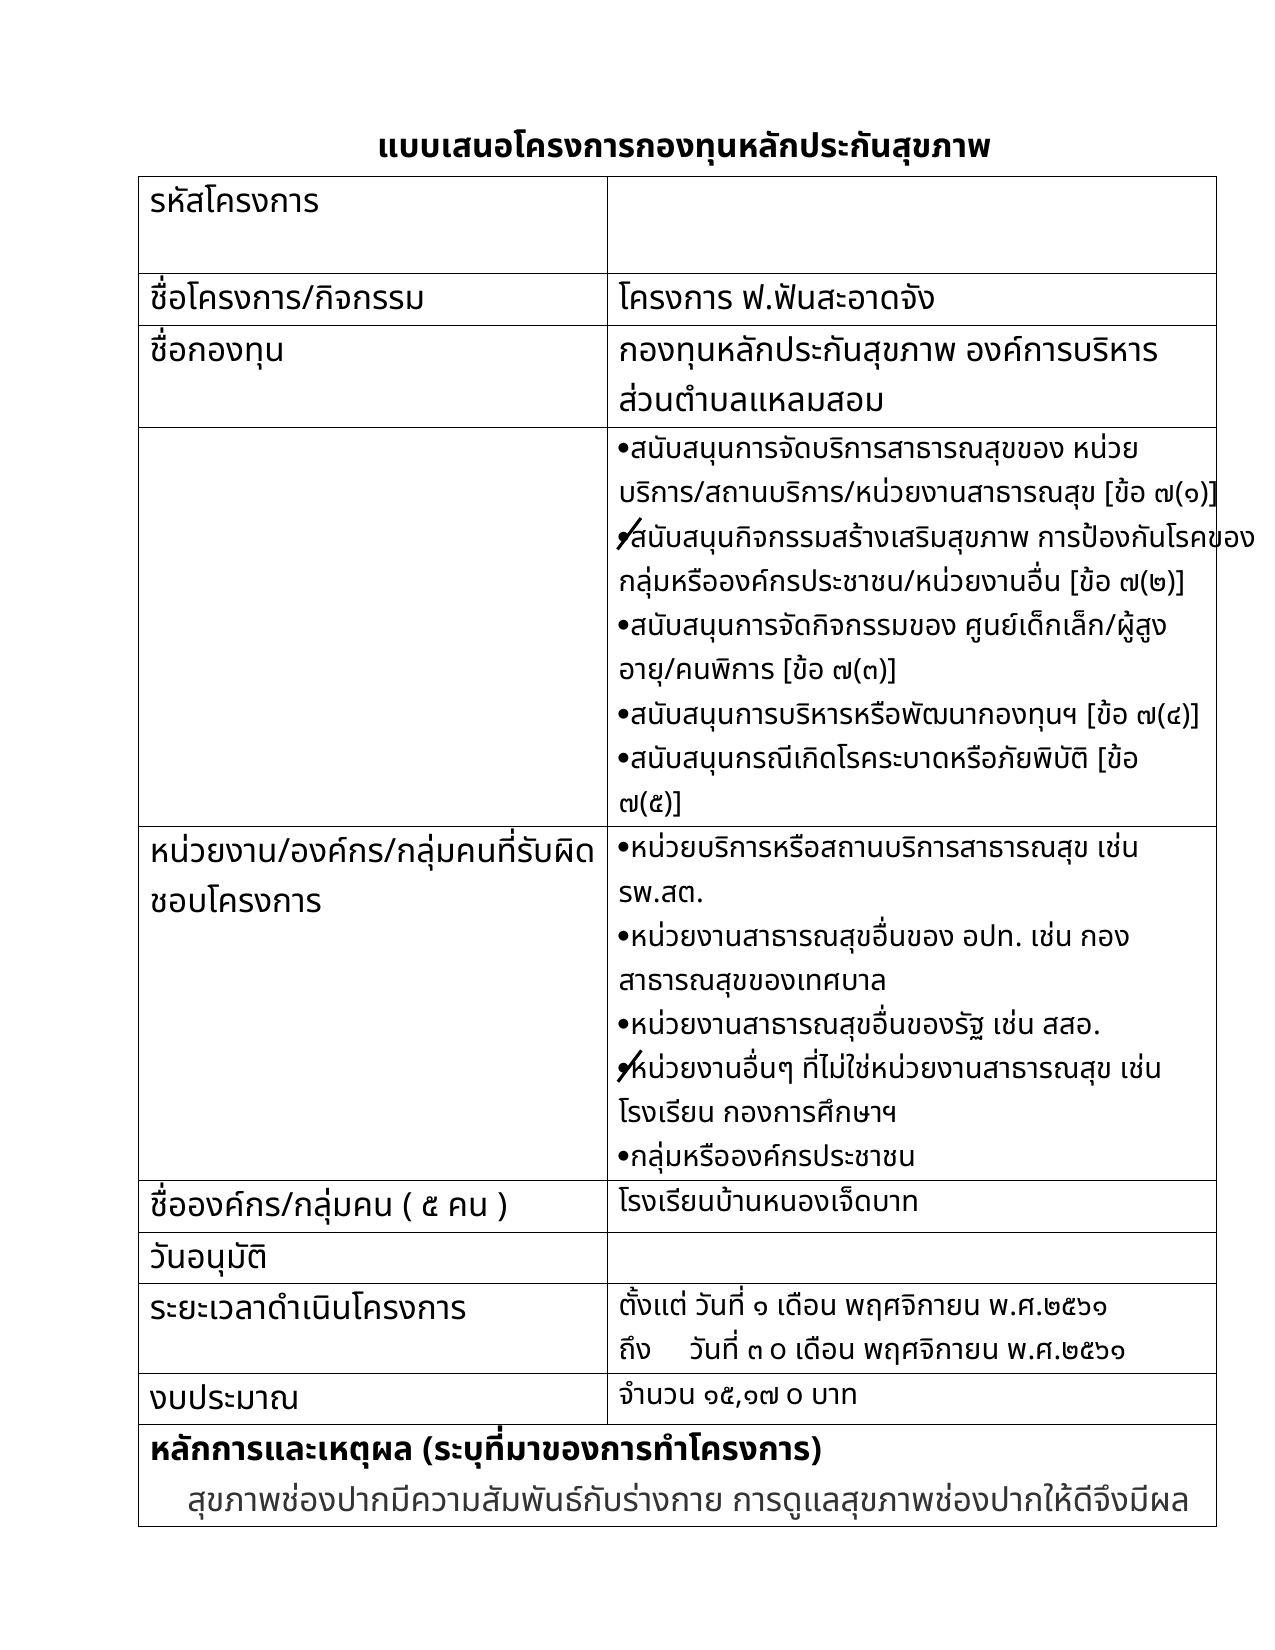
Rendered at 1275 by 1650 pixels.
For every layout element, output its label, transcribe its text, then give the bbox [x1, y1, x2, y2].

table_cell ชื่อกองทุน [139, 326, 607, 427]
text แบบเสนอโครงการกองทุนหลักประกันสุขภาพ [150, 122, 1219, 172]
table_cell โรงเรียนบ้านหนองเจ็ดบาท [608, 1181, 1216, 1232]
table_cell หน่วยงาน/องค์กร/กลุ่มคนที่รับผิดชอบโครงการ [139, 827, 607, 1180]
table_header รหัสโครงการ [139, 177, 607, 273]
table_header [608, 177, 1216, 273]
table_cell ชื่อโครงการ/กิจกรรม [139, 274, 607, 325]
table_cell กองทุนหลักประกันสุขภาพ องค์การบริหารส่วนตำบลแหลมสอม [608, 326, 1216, 427]
table_cell สนับสนุนการจัดบริการสาธารณสุขของ หน่วยบริการ/สถานบริการ/หน่วยงานสาธารณสุข [ข้อ ๗(๑)] สนับสนุนกิจกรรมสร้างเสริมสุขภาพ การป้องกันโรคของกลุ่มหรือองค์กรประชาชน/หน่วยงานอื่น [ข้อ ๗(๒)] สนับสนุนการจัดกิจกรรมของ ศูนย์เด็กเล็ก/ผู้สูงอายุ/คนพิการ [ข้อ ๗(๓)] สนับสนุนการบริหารหรือพัฒนากองทุนฯ [ข้อ ๗(๔)] สนับสนุนกรณีเกิดโรคระบาดหรือภัยพิบัติ [ข้อ ๗(๕)] [608, 428, 1216, 826]
table_cell โครงการ ฟ.ฟันสะอาดจัง [608, 274, 1216, 325]
table_cell งบประมาณ [139, 1374, 607, 1424]
table_cell ตั้งแต่ วันที่ ๑ เดือน พฤศจิกายน พ.ศ.๒๕๖๑ ถึง วันที่ ๓o เดือน พฤศจิกายน พ.ศ.๒๕๖๑ [608, 1284, 1216, 1373]
table_cell [608, 1233, 1216, 1283]
table_cell ระยะเวลาดำเนินโครงการ [139, 1284, 607, 1373]
table_cell จำนวน ๑๕,๑๗o บาท [608, 1374, 1216, 1424]
table_cell ชื่อองค์กร/กลุ่มคน ( ๕ คน ) [139, 1181, 607, 1232]
table_cell [139, 428, 607, 826]
table_cell หน่วยบริการหรือสถานบริการสาธารณสุข เช่น รพ.สต. หน่วยงานสาธารณสุขอื่นของ อปท. เช่น กองสาธารณสุขของเทศบาล หน่วยงานสาธารณสุขอื่นของรัฐ เช่น สสอ. หน่วยงานอื่นๆ ที่ไม่ใช่หน่วยงานสาธารณสุข เช่น โรงเรียน กองการศึกษาฯ กลุ่มหรือองค์กรประชาชน [608, 827, 1216, 1180]
table_cell วันอนุมัติ [139, 1233, 607, 1283]
